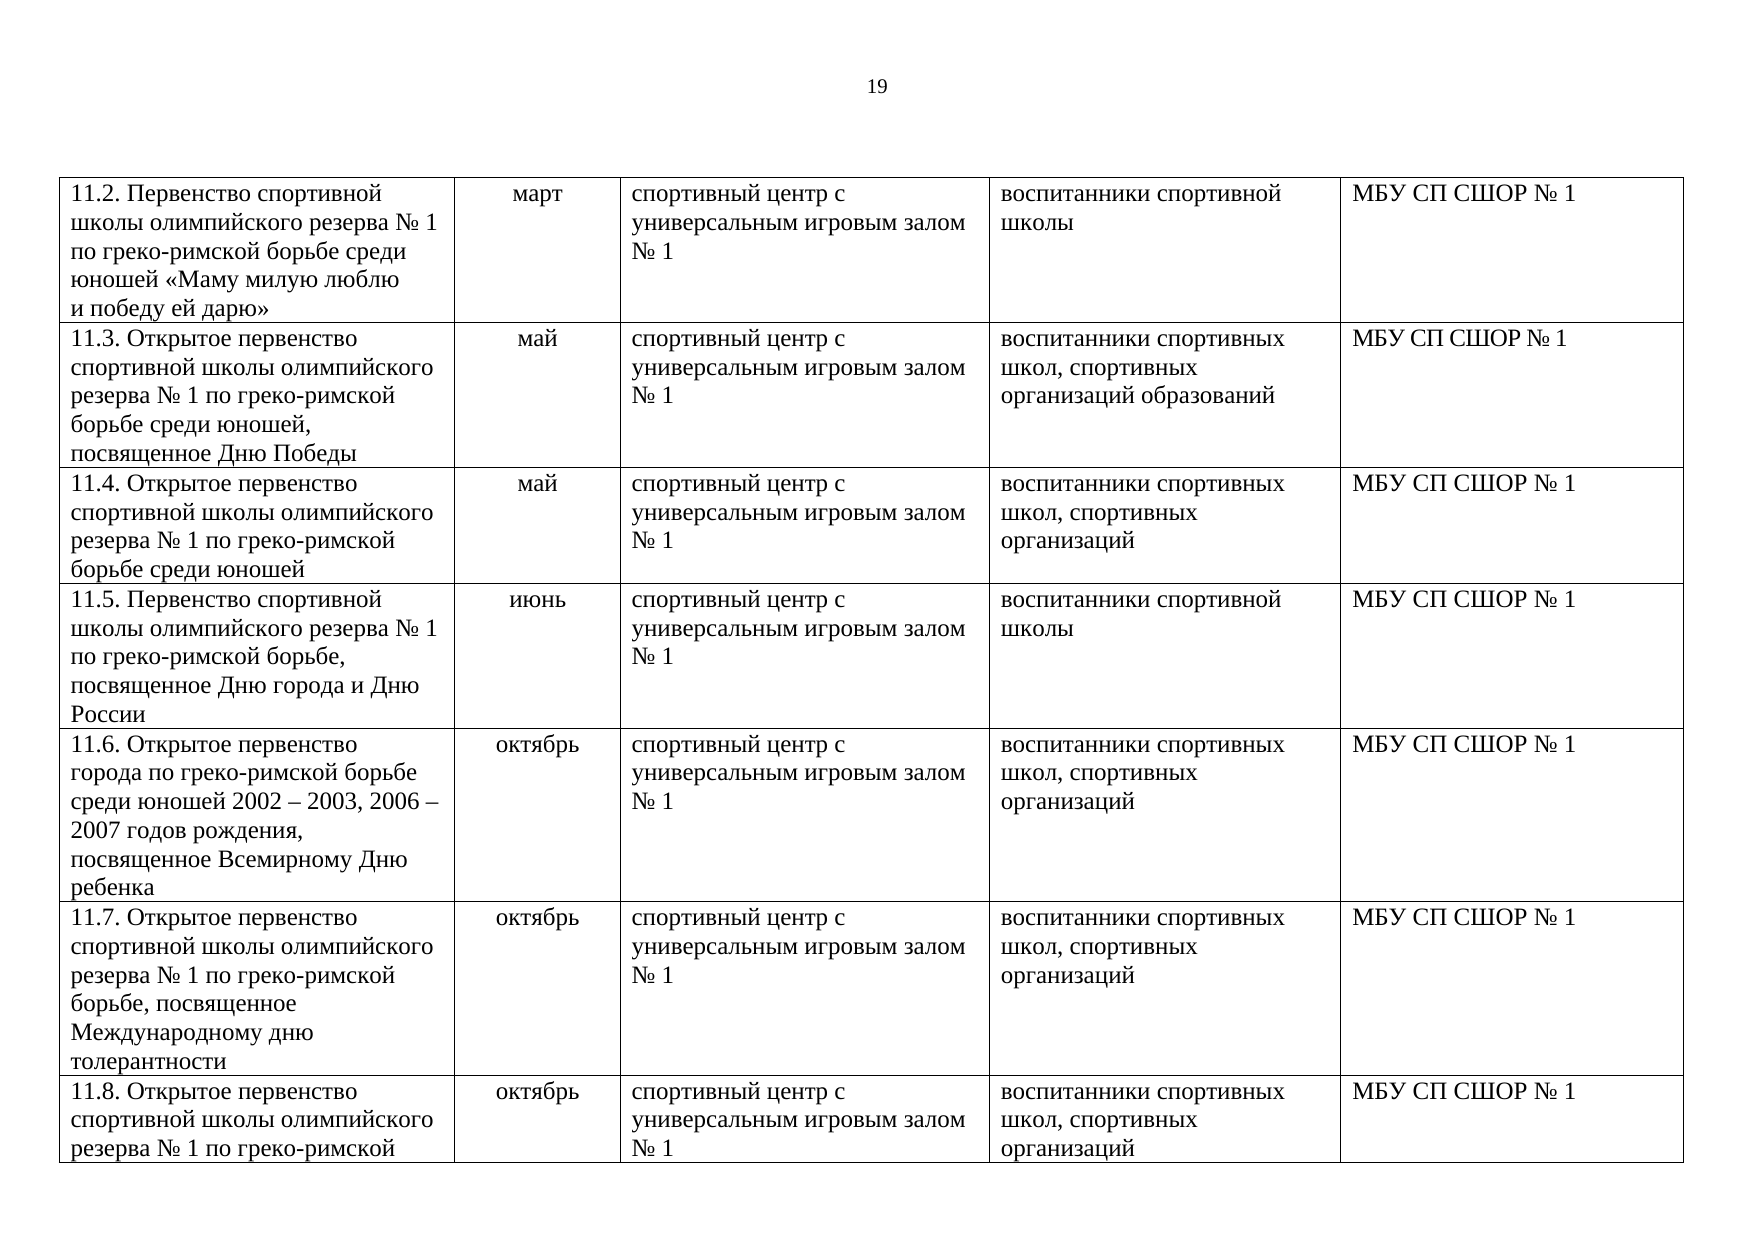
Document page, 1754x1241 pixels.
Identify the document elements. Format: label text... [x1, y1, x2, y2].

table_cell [60, 1076, 454, 1162]
table_cell май [455, 323, 620, 467]
table_cell 11.4. Открытое первенство спортивной школы олимпийского резерва № 1 по греко-римской борьбе среди юношей [60, 468, 454, 583]
table_cell воспитанники спортивной школы [990, 178, 1340, 322]
table_cell 11.3. Открытое первенство спортивной школы олимпийского резерва № 1 по греко-римской борьбе среди юношей, посвященное Дню Победы [60, 323, 454, 467]
table_cell МБУ СП СШОР № 1 [1341, 178, 1683, 322]
table_cell март [455, 178, 620, 322]
table_cell спортивный центр с универсальным игровым залом № 1 [621, 584, 989, 728]
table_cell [621, 1076, 989, 1162]
table_cell спортивный центр с универсальным игровым залом № 1 [621, 902, 989, 1075]
table_cell МБУ СП СШОР № 1 [1341, 323, 1683, 467]
table_cell 11.2. Первенство спортивной школы олимпийского резерва № 1 по греко-римской борьбе среди юношей «Маму милую люблю и победу ей дарю» [60, 178, 454, 322]
table_cell МБУ СП СШОР № 1 [1341, 902, 1683, 1075]
table_cell МБУ СП СШОР № 1 [1341, 584, 1683, 728]
table_cell спортивный центр с универсальным игровым залом № 1 [621, 178, 989, 322]
table_cell воспитанники спортивных школ, спортивных организаций [990, 468, 1340, 583]
table_cell спортивный центр с универсальным игровым залом № 1 [621, 323, 989, 467]
table_cell спортивный центр с универсальным игровым залом № 1 [621, 468, 989, 583]
table_cell МБУ СП СШОР № 1 [1341, 468, 1683, 583]
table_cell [990, 1076, 1340, 1162]
table_cell МБУ СП СШОР № 1 [1341, 1076, 1683, 1162]
table_cell май [455, 468, 620, 583]
table_cell июнь [455, 584, 620, 728]
table_cell октябрь [455, 1076, 620, 1162]
table_cell 11.7. Открытое первенство спортивной школы олимпийского резерва № 1 по греко-римской борьбе, посвященное Международному дню толерантности [60, 902, 454, 1075]
table_cell воспитанники спортивных школ, спортивных организаций [990, 729, 1340, 901]
table_cell спортивный центр с универсальным игровым залом № 1 [621, 729, 989, 901]
table_cell МБУ СП СШОР № 1 [1341, 729, 1683, 901]
table_cell воспитанники спортивных школ, спортивных организаций [990, 902, 1340, 1075]
table_cell 11.5. Первенство спортивной школы олимпийского резерва № 1 по греко-римской борьбе, посвященное Дню города и Дню России [60, 584, 454, 728]
table_cell воспитанники спортивных школ, спортивных организаций образований [990, 323, 1340, 467]
table_cell 11.6. Открытое первенство города по греко-римской борьбе среди юношей 2002 – 2003, 2006 – 2007 годов рождения, посвященное Всемирному Дню ребенка [60, 729, 454, 901]
table_cell воспитанники спортивной школы [990, 584, 1340, 728]
table_cell октябрь [455, 729, 620, 901]
table_cell октябрь [455, 902, 620, 1075]
